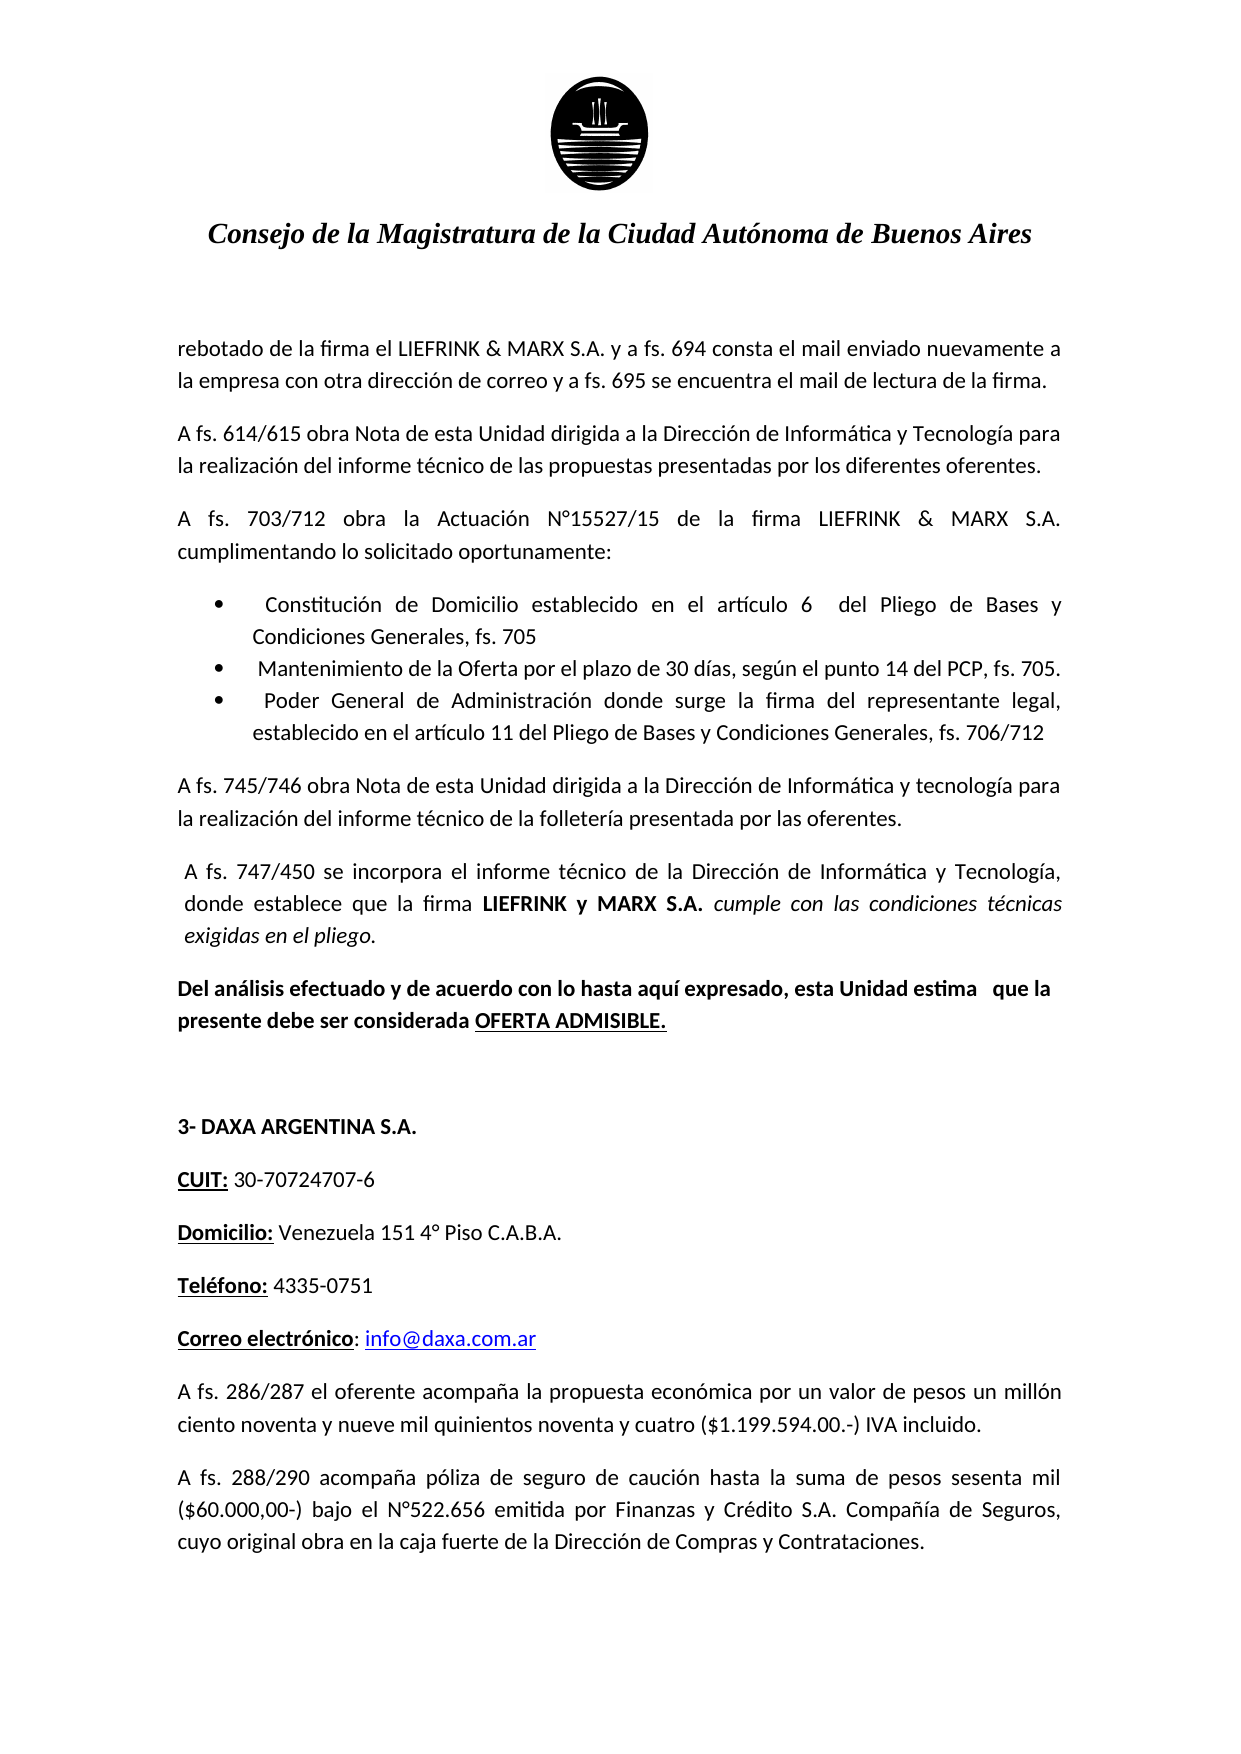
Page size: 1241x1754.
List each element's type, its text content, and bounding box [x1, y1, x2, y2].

text Domicilio: Venezuela 151 4° Piso C.A.B.A. [177, 1218, 1063, 1246]
list Mantenimiento de la Oferta por el plazo de 30 días, según el punto 14 del PCP, fs. 705. [215, 654, 1063, 682]
text CUIT: 30-70724707-6 [177, 1165, 1063, 1193]
text A fs. 745/746 obra Nota de esta Unidad dirigida a la Dirección de Informática y tecnología para la realización del informe técnico de la folletería presentada por las oferentes. [177, 772, 1063, 832]
text A fs. 703/712 obra la Actuación N°15527/15 de la firma LIEFRINK & MARX S.A. cumplimentando lo solicitado oportunamente: [177, 504, 1063, 565]
text 3- DAXA ARGENTINA S.A. [177, 1112, 1063, 1140]
text A fs. 747/450 se incorpora el informe técnico de la Dirección de Informática y Tecnología, donde establece que la firma LIEFRINK y MARX S.A. cumple con las condiciones técnicas exigidas en el pliego. [184, 857, 1063, 949]
list Constitución de Domicilio establecido en el artículo 6 del Pliego de Bases y Condiciones Generales, fs. 705 [215, 590, 1063, 650]
text Del análisis efectuado y de acuerdo con lo hasta aquí expresado, esta Unidad estima que la presente debe ser considerada OFERTA ADMISIBLE. [177, 974, 1063, 1034]
text Correo electrónico: info@daxa.com.ar [177, 1324, 1063, 1352]
picture [545, 73, 654, 193]
text A fs. 288/290 acompaña póliza de seguro de caución hasta la suma de pesos sesenta mil ($60.000,00-) bajo el N°522.656 emitida por Finanzas y Crédito S.A. Compañía de Seguros, cuyo original obra en la caja fuerte de la Dirección de Compras y Contrataciones. [177, 1463, 1063, 1555]
text A fs. 614/615 obra Nota de esta Unidad dirigida a la Dirección de Informática y Tecnología para la realización del informe técnico de las propuestas presentadas por los diferentes oferentes. [177, 419, 1063, 479]
text A fs. 286/287 el oferente acompaña la propuesta económica por un valor de pesos un millón ciento noventa y nueve mil quinientos noventa y cuatro ($1.199.594.00.-) IVA incluido. [177, 1377, 1063, 1438]
list Poder General de Administración donde surge la firma del representante legal, establecido en el artículo 11 del Pliego de Bases y Condiciones Generales, fs. 706/712 [215, 686, 1063, 747]
text Teléfono: 4335-0751 [177, 1271, 1063, 1299]
